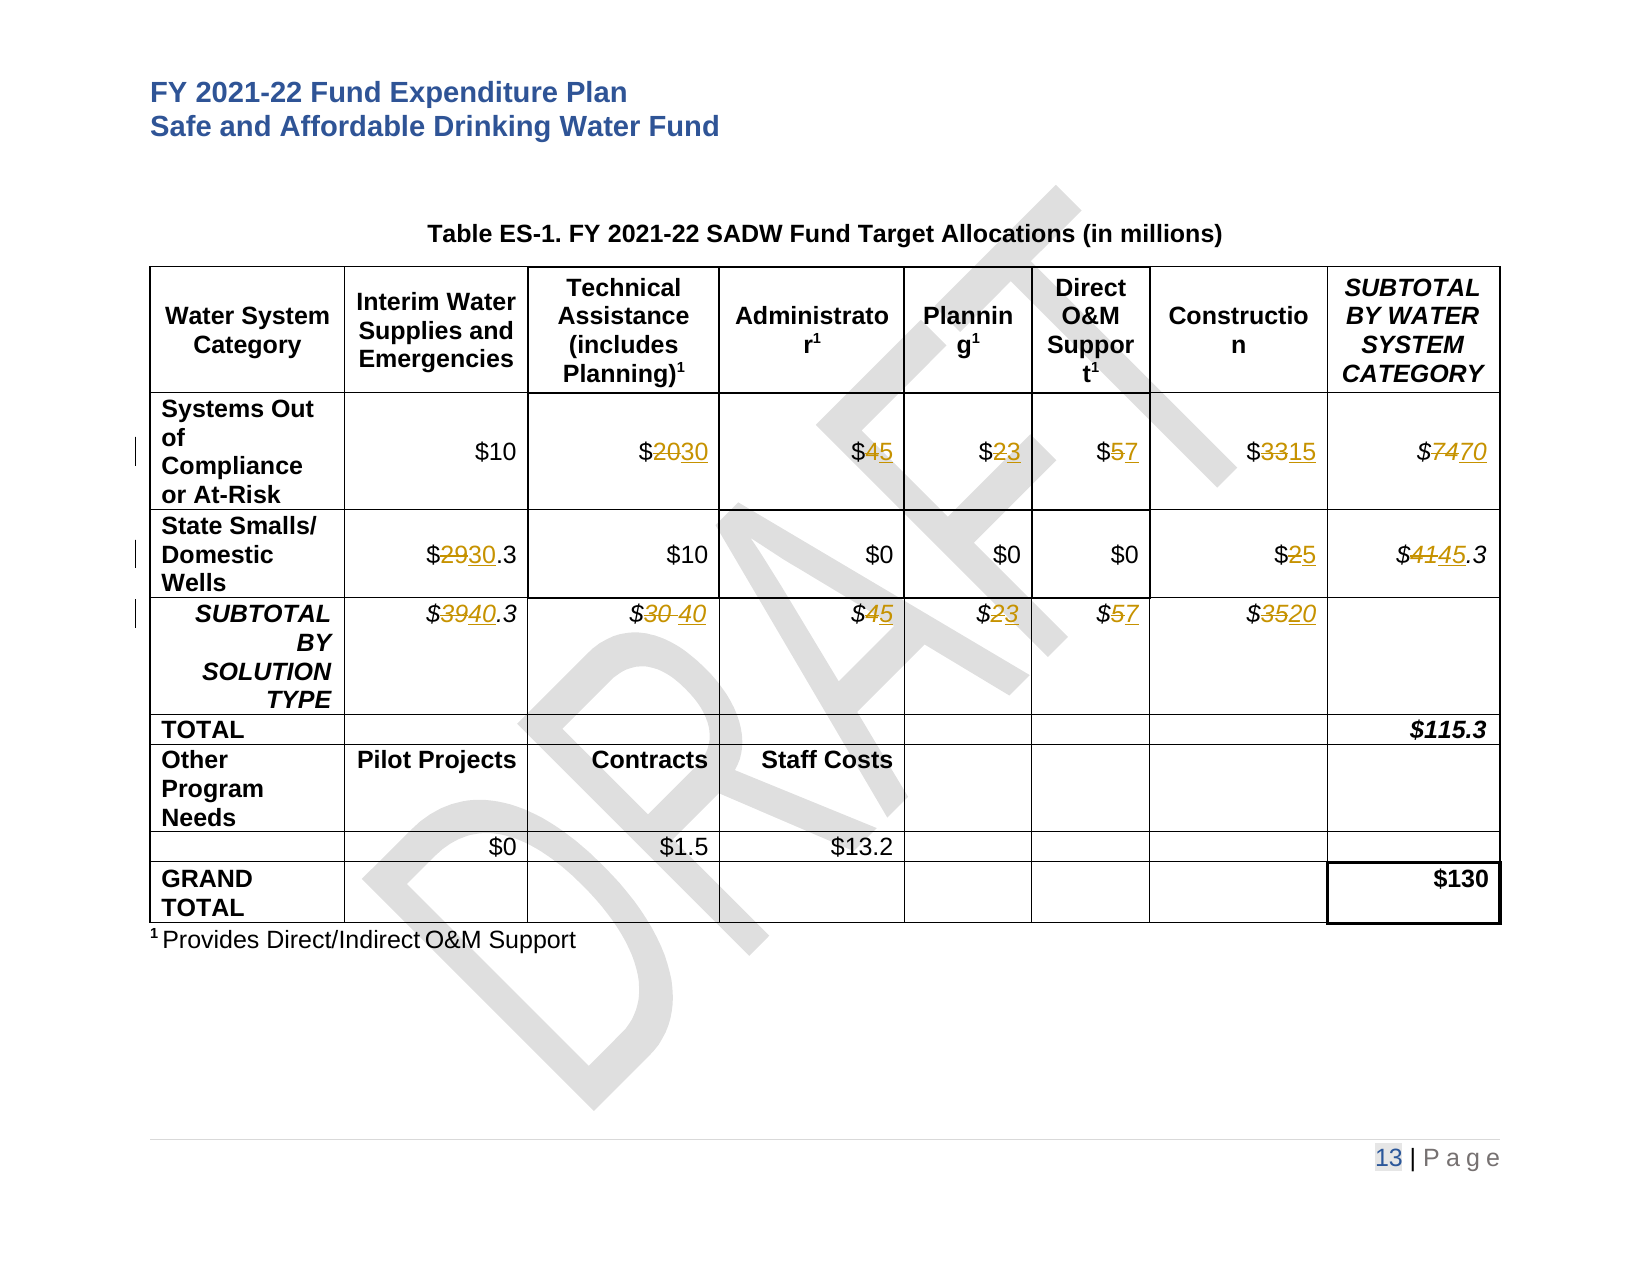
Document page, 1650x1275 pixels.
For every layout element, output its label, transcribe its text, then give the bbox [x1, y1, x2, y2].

table_cell [1032, 715, 1149, 744]
table_cell [345, 862, 527, 922]
table_cell [345, 715, 527, 744]
table_header Planning1 [905, 268, 1031, 392]
table_cell [905, 862, 1031, 922]
table_cell $ [720, 394, 903, 509]
table_cell [1150, 832, 1327, 861]
table_cell $13.2 [720, 832, 904, 861]
table_cell [1032, 745, 1149, 831]
table_cell $ [1033, 394, 1149, 509]
table_cell [1150, 862, 1326, 922]
table_cell $ [720, 599, 904, 714]
table_cell GRAND TOTAL [151, 862, 344, 922]
table_cell $.3 [1328, 510, 1499, 597]
table_cell $115.3 [1328, 715, 1499, 744]
table_cell $0 [345, 832, 527, 861]
table_header Administrator1 [720, 268, 903, 392]
table_cell Systems Out of Compliance or At-Risk [151, 393, 344, 509]
table_cell $1.5 [528, 832, 719, 861]
table_cell $ [1151, 510, 1327, 597]
table_cell $ [1150, 598, 1327, 714]
table_cell $130 [1329, 864, 1498, 922]
table_cell Pilot Projects [345, 745, 527, 831]
table_header Direct O&M Support1 [1033, 268, 1149, 392]
table_cell $ [1151, 393, 1327, 509]
table_header Technical Assistance (includes Planning)1 [529, 268, 718, 392]
table_cell [905, 745, 1031, 831]
table_cell [1150, 745, 1327, 831]
table_cell Other Program Needs [151, 745, 344, 831]
table_cell $.3 [345, 510, 527, 597]
table_cell [528, 715, 719, 744]
table_cell $ [905, 599, 1031, 714]
text 1 Provides Direct/Indirect O&M Support [150, 925, 1500, 953]
table_cell [1328, 832, 1499, 861]
table_cell State Smalls/ Domestic Wells [151, 510, 344, 597]
table_cell [1328, 745, 1499, 831]
table_cell [1032, 832, 1149, 861]
table_header Water System Category [151, 267, 344, 392]
table_cell [1032, 862, 1149, 922]
table_cell $ [1032, 599, 1149, 714]
table_cell Contracts [528, 745, 719, 831]
table_cell [1150, 715, 1327, 744]
table_cell SUBTOTAL BY SOLUTION TYPE [151, 598, 344, 714]
table_cell $10 [345, 393, 527, 509]
table_cell [720, 862, 904, 922]
table_header SUBTOTAL BY WATER SYSTEM CATEGORY [1328, 267, 1499, 392]
table_cell Staff Costs [720, 745, 904, 831]
table_cell [905, 832, 1031, 861]
table_cell $0 [720, 511, 903, 597]
table_cell [151, 832, 344, 861]
table_cell [528, 862, 719, 922]
table_cell TOTAL [151, 715, 344, 744]
text Table ES-1. FY 2021-22 SADW Fund Target Allocations (in millions) [150, 218, 1500, 247]
table_cell $0 [1033, 511, 1149, 597]
table_header Interim Water Supplies and Emergencies [345, 267, 527, 392]
table_cell $0 [905, 511, 1031, 597]
table_cell $ [528, 599, 719, 714]
table_cell $ [905, 394, 1031, 509]
table_cell $ [1328, 393, 1499, 509]
table_cell $ [529, 394, 718, 509]
table_cell $10 [529, 510, 718, 597]
table_cell [905, 715, 1031, 744]
table_cell [720, 715, 904, 744]
table_header Construction [1151, 267, 1327, 392]
table_cell $.3 [345, 598, 527, 714]
table_cell [1328, 598, 1499, 714]
